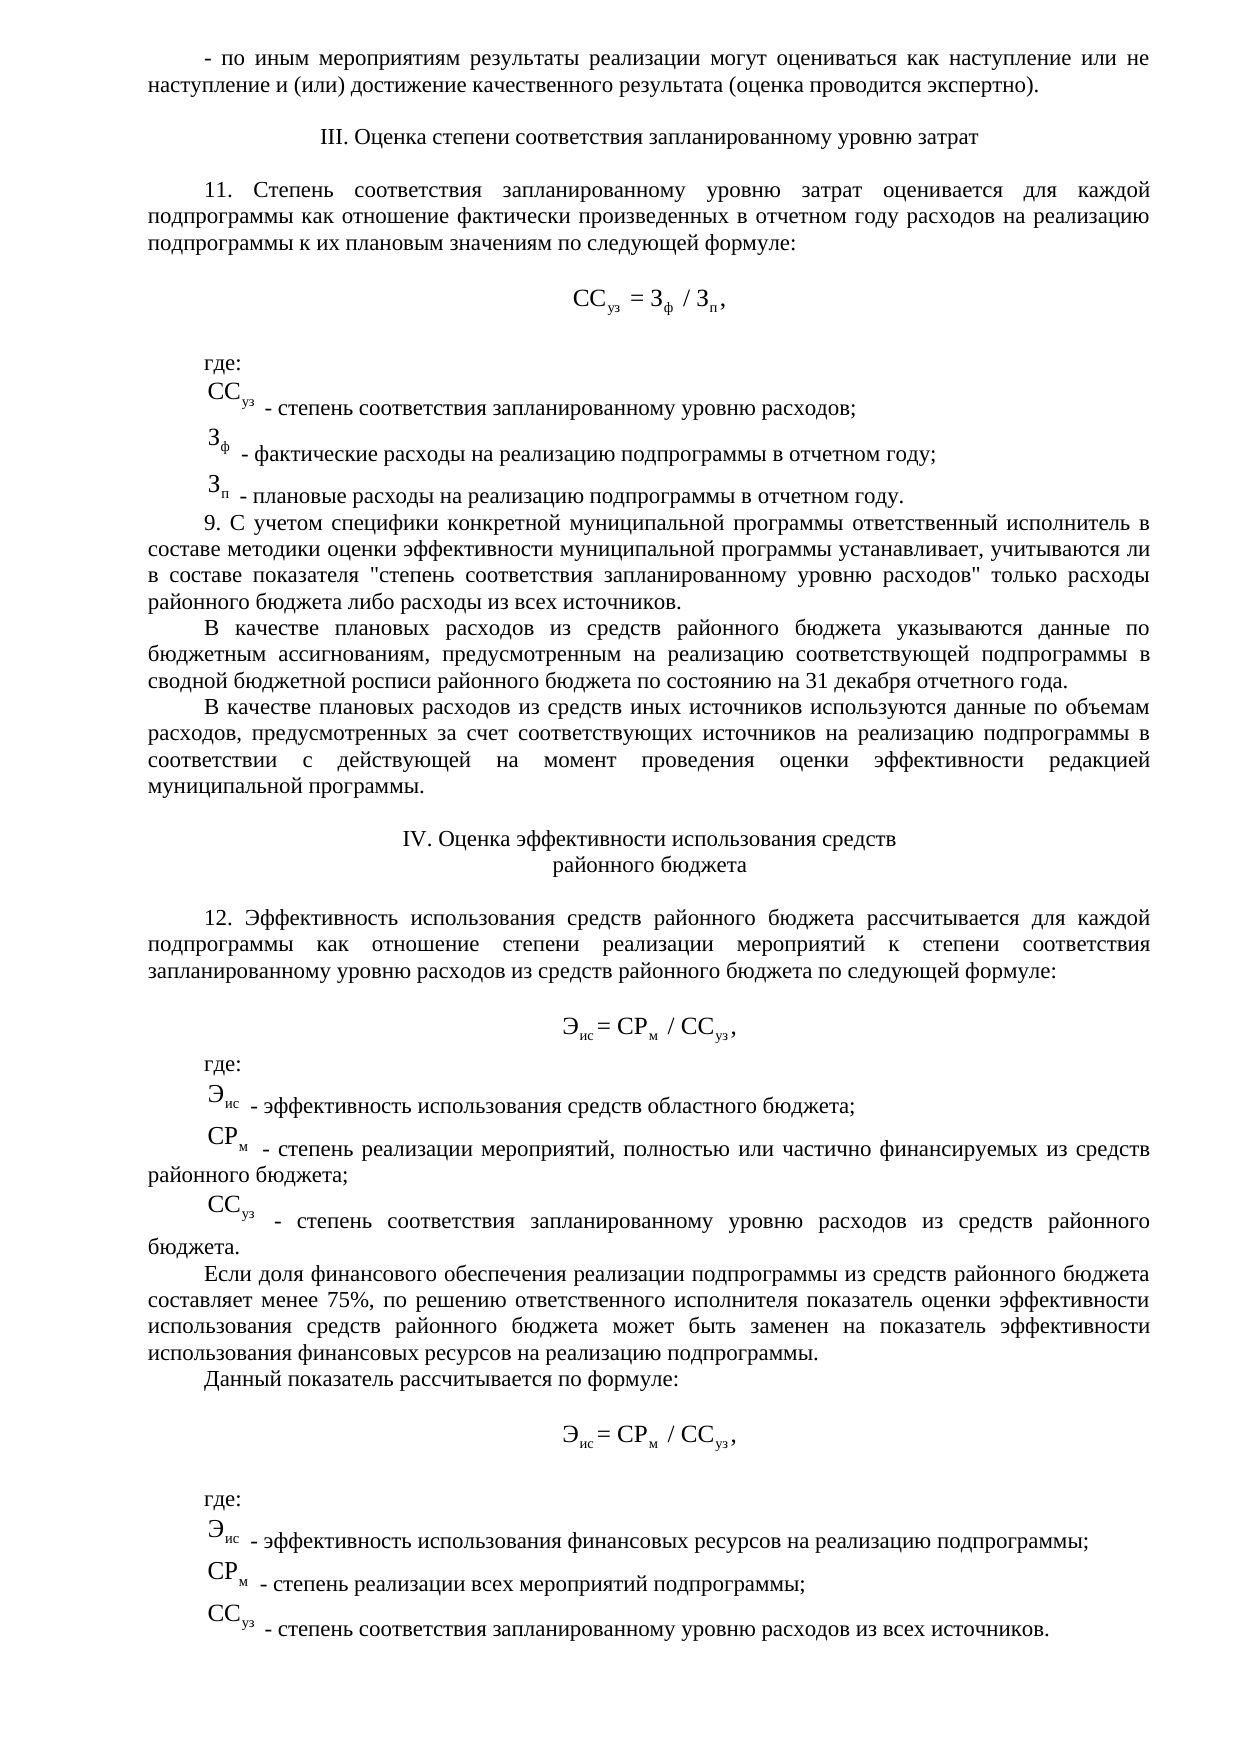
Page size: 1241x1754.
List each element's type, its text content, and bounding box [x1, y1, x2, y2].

text - степень соответствия запланированному уровню расходов; [148, 375, 1152, 421]
text - плановые расходы на реализацию подпрограммы в отчетном году. [148, 466, 1152, 509]
text - степень соответствия запланированному уровню расходов из всех источников. [148, 1596, 1152, 1642]
text 9. С учетом специфики конкретной муниципальной программы ответственный исполнитель в составе методики оценки эффективности муниципальной программы устанавливает, учитываются ли в составе показателя "степень соответствия запланированному уровню расходов" только расходы районного бюджета либо расходы из всех источников. [148, 509, 1152, 614]
text В качестве плановых расходов из средств районного бюджета указываются данные по бюджетным ассигнованиям, предусмотренным на реализацию соответствующей подпрограммы в сводной бюджетной росписи районного бюджета по состоянию на 31 декабря отчетного года. [148, 614, 1152, 693]
text где: [148, 1050, 1152, 1076]
text где: [148, 1485, 1152, 1511]
text III. Оценка степени соответствия запланированному уровню затрат [148, 123, 1152, 150]
text районного бюджета [148, 851, 1152, 878]
text Данный показатель рассчитывается по формуле: [148, 1365, 1152, 1391]
text - по иным мероприятиям результаты реализации могут оцениваться как наступление или не наступление и (или) достижение качественного результата (оценка проводится экспертно). [148, 44, 1152, 97]
text 12. Эффективность использования средств районного бюджета рассчитывается для каждой подпрограммы как отношение степени реализации мероприятий к степени соответствия запланированному уровню расходов из средств районного бюджета по следующей формуле: [148, 904, 1152, 983]
text - степень реализации мероприятий, полностью или частично финансируемых из средств районного бюджета; [148, 1119, 1152, 1188]
text IV. Оценка эффективности использования средств [148, 825, 1152, 851]
text - степень соответствия запланированному уровню расходов из средств районного бюджета. [148, 1188, 1152, 1260]
text - фактические расходы на реализацию подпрограммы в отчетном году; [148, 421, 1152, 466]
text где: [148, 348, 1152, 375]
text Если доля финансового обеспечения реализации подпрограммы из средств районного бюджета составляет менее 75%, по решению ответственного исполнителя показатель оценки эффективности использования средств районного бюджета может быть заменен на показатель эффективности использования финансовых ресурсов на реализацию подпрограммы. [148, 1260, 1152, 1365]
text - эффективность использования финансовых ресурсов на реализацию подпрограммы; [148, 1511, 1152, 1554]
text - степень реализации всех мероприятий подпрограммы; [148, 1554, 1152, 1596]
text - эффективность использования средств областного бюджета; [148, 1076, 1152, 1119]
text В качестве плановых расходов из средств иных источников используются данные по объемам расходов, предусмотренных за счет соответствующих источников на реализацию подпрограммы в соответствии с действующей на момент проведения оценки эффективности редакцией муниципальной программы. [148, 693, 1152, 798]
text 11. Степень соответствия запланированному уровню затрат оценивается для каждой подпрограммы как отношение фактически произведенных в отчетном году расходов на реализацию подпрограммы к их плановым значениям по следующей формуле: [148, 176, 1152, 255]
